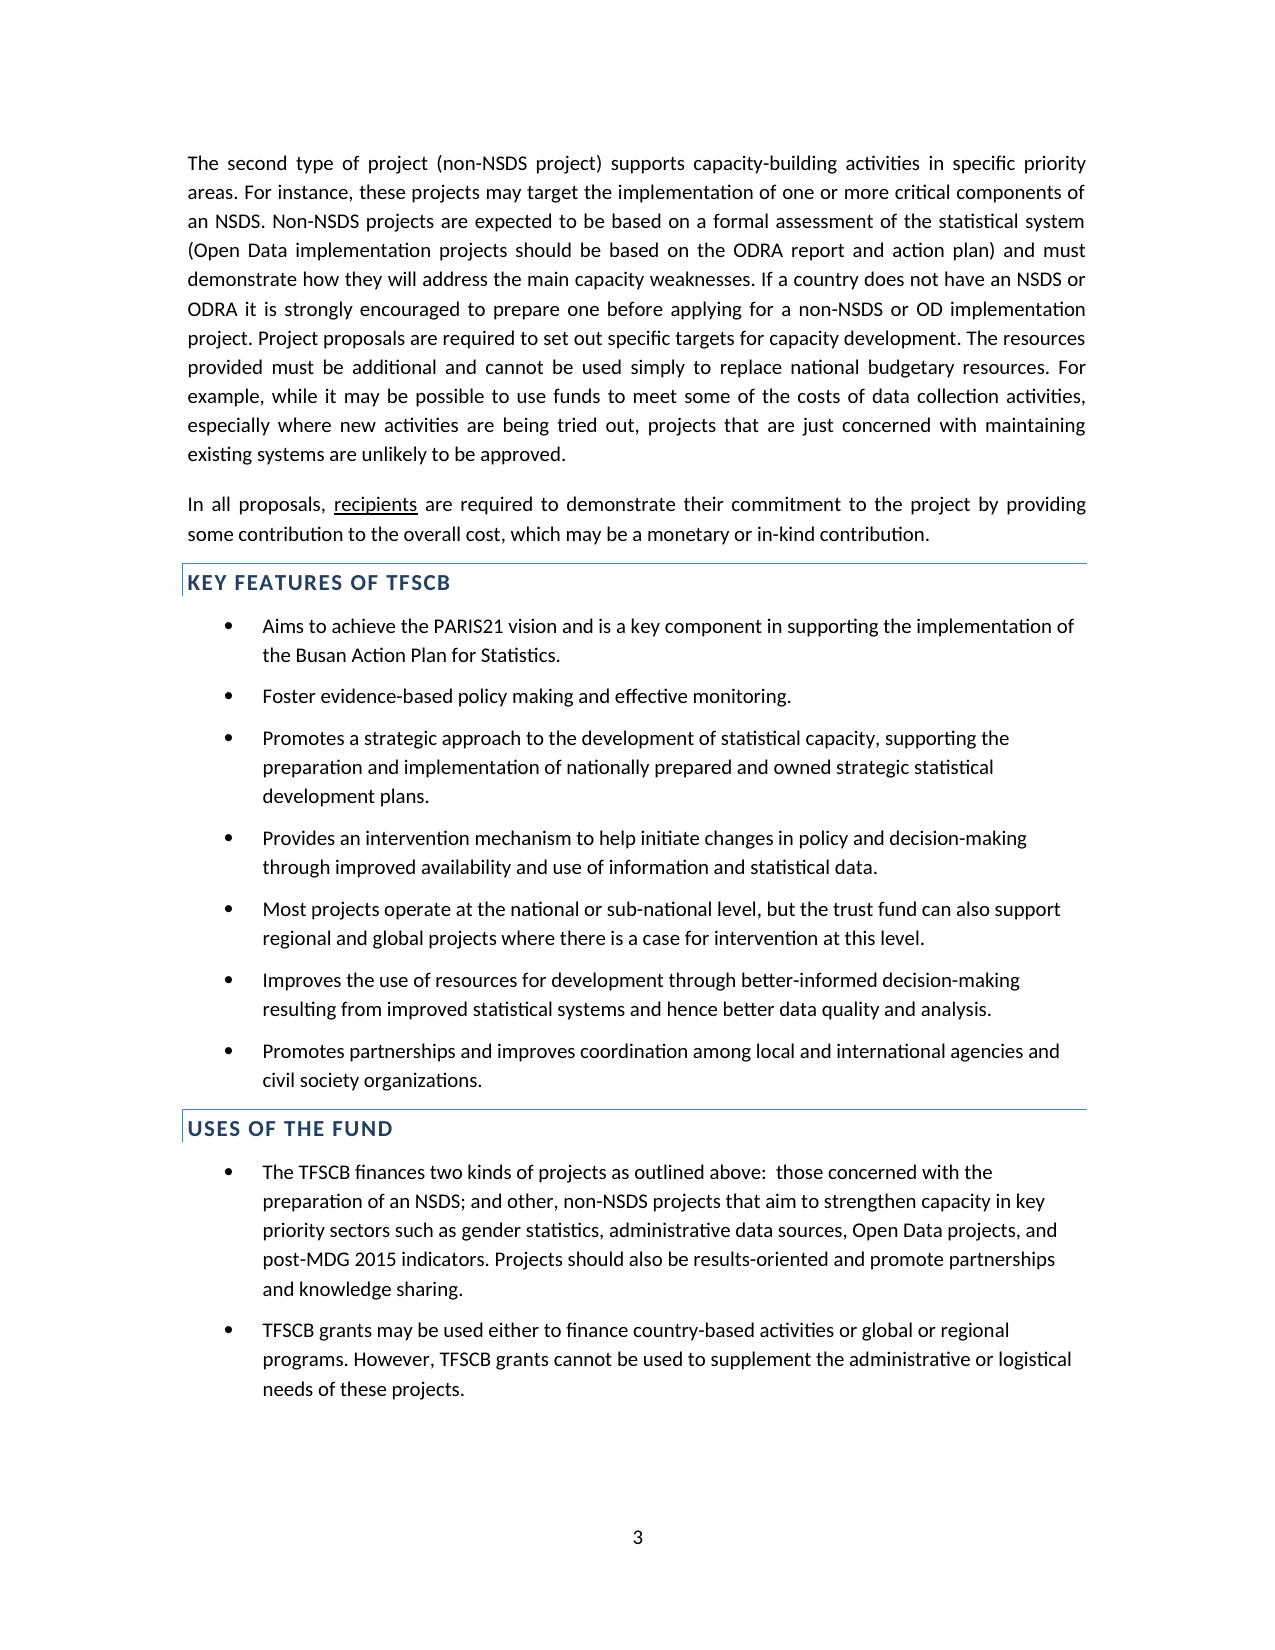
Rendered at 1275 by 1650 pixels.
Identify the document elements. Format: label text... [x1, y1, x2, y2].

list Aims to achieve the PARIS21 vision and is a key component in supporting the implementation of the Busan Action Plan for Statistics. [225, 613, 1087, 667]
list The TFSCB finances two kinds of projects as outlined above: those concerned with the preparation of an NSDS; and other, non-NSDS projects that aim to strengthen capacity in key priority sectors such as gender statistics, administrative data sources, Open Data projects, and post-MDG 2015 indicators. Projects should also be results-oriented and promote partnerships and knowledge sharing. [225, 1159, 1087, 1301]
subtitle Uses of the Fund [183, 1110, 1087, 1142]
text In all proposals, recipients are required to demonstrate their commitment to the project by providing some contribution to the overall cost, which may be a monetary or in-kind contribution. [187, 492, 1087, 546]
list TFSCB grants may be used either to finance country-based activities or global or regional programs. However, TFSCB grants cannot be used to supplement the administrative or logistical needs of these projects. [225, 1317, 1087, 1401]
list Foster evidence-based policy making and effective monitoring. [225, 684, 1087, 709]
text The second type of project (non-NSDS project) supports capacity-building activities in specific priority areas. For instance, these projects may target the implementation of one or more critical components of an NSDS. Non-NSDS projects are expected to be based on a formal assessment of the statistical system (Open Data implementation projects should be based on the ODRA report and action plan) and must demonstrate how they will address the main capacity weaknesses. If a country does not have an NSDS or ODRA it is strongly encouraged to prepare one before applying for a non-NSDS or OD implementation project. Project proposals are required to set out specific targets for capacity development. The resources provided must be additional and cannot be used simply to replace national budgetary resources. For example, while it may be possible to use funds to meet some of the costs of data collection activities, especially where new activities are being tried out, projects that are just concerned with maintaining existing systems are unlikely to be approved. [187, 150, 1087, 467]
list Most projects operate at the national or sub-national level, but the trust fund can also support regional and global projects where there is a case for intervention at this level. [225, 896, 1087, 951]
list Improves the use of resources for development through better-informed decision-making resulting from improved statistical systems and hence better data quality and analysis. [225, 967, 1087, 1022]
list Promotes a strategic approach to the development of statistical capacity, supporting the preparation and implementation of nationally prepared and owned strategic statistical development plans. [225, 725, 1087, 809]
subtitle Key Features of TFSCB [183, 564, 1087, 596]
list Promotes partnerships and improves coordination among local and international agencies and civil society organizations. [225, 1038, 1087, 1092]
list Provides an intervention mechanism to help initiate changes in policy and decision-making through improved availability and use of information and statistical data. [225, 825, 1087, 880]
